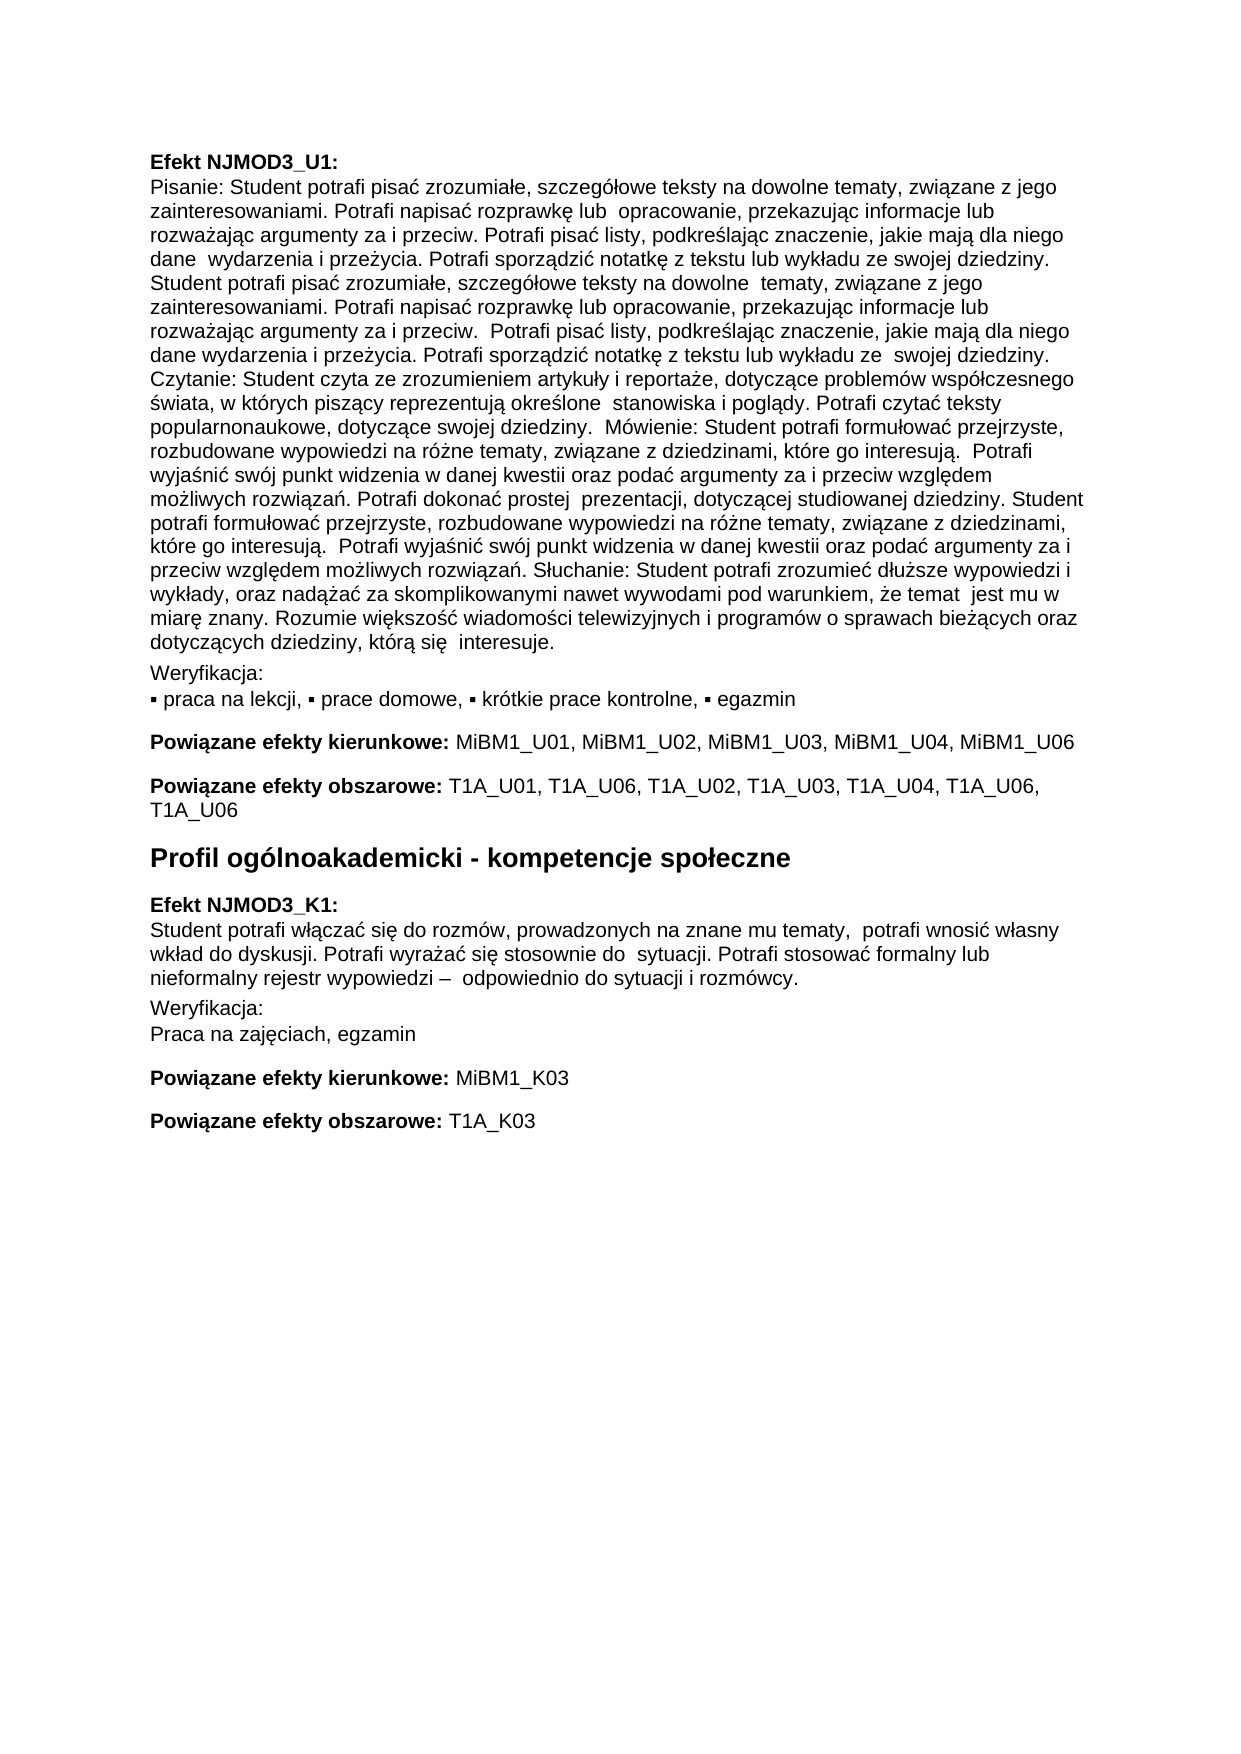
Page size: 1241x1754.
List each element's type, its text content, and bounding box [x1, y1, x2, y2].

text Efekt NJMOD3_U1: [150, 150, 1090, 174]
subtitle Profil ogólnoakademicki - kompetencje społeczne [150, 842, 1090, 873]
text Student potrafi włączać się do rozmów, prowadzonych na znane mu tematy, potrafi wnosić własny wkład do dyskusji. Potrafi wyrażać się stosownie do sytuacji. Potrafi stosować formalny lub nieformalny rejestr wypowiedzi – odpowiednio do sytuacji i rozmówcy. [150, 918, 1090, 989]
text Weryfikacja: [150, 660, 1090, 684]
text Powiązane efekty kierunkowe: MiBM1_U01, MiBM1_U02, MiBM1_U03, MiBM1_U04, MiBM1_U06 [150, 730, 1090, 754]
text Pisanie: Student potrafi pisać zrozumiałe, szczegółowe teksty na dowolne tematy, związane z jego zainteresowaniami. Potrafi napisać rozprawkę lub opracowanie, przekazując informacje lub rozważając argumenty za i przeciw. Potrafi pisać listy, podkreślając znaczenie, jakie mają dla niego dane wydarzenia i przeżycia. Potrafi sporządzić notatkę z tekstu lub wykładu ze swojej dziedziny. Student potrafi pisać zrozumiałe, szczegółowe teksty na dowolne tematy, związane z jego zainteresowaniami. Potrafi napisać rozprawkę lub opracowanie, przekazując informacje lub rozważając argumenty za i przeciw. Potrafi pisać listy, podkreślając znaczenie, jakie mają dla niego dane wydarzenia i przeżycia. Potrafi sporządzić notatkę z tekstu lub wykładu ze swojej dziedziny. Czytanie: Student czyta ze zrozumieniem artykuły i reportaże, dotyczące problemów współczesnego świata, w których piszący reprezentują określone stanowiska i poglądy. Potrafi czytać teksty popularnonaukowe, dotyczące swojej dziedziny. Mówienie: Student potrafi formułować przejrzyste, rozbudowane wypowiedzi na różne tematy, związane z dziedzinami, które go interesują. Potrafi wyjaśnić swój punkt widzenia w danej kwestii oraz podać argumenty za i przeciw względem możliwych rozwiązań. Potrafi dokonać prostej prezentacji, dotyczącej studiowanej dziedziny. Student potrafi formułować przejrzyste, rozbudowane wypowiedzi na różne tematy, związane z dziedzinami, które go interesują. Potrafi wyjaśnić swój punkt widzenia w danej kwestii oraz podać argumenty za i przeciw względem możliwych rozwiązań. Słuchanie: Student potrafi zrozumieć dłuższe wypowiedzi i wykłady, oraz nadążać za skomplikowanymi nawet wywodami pod warunkiem, że temat jest mu w miarę znany. Rozumie większość wiadomości telewizyjnych i programów o sprawach bieżących oraz dotyczących dziedziny, którą się interesuje. [150, 175, 1090, 654]
text Powiązane efekty obszarowe: T1A_U01, T1A_U06, T1A_U02, T1A_U03, T1A_U04, T1A_U06, T1A_U06 [150, 774, 1090, 822]
text Weryfikacja: [150, 996, 1090, 1020]
text ▪ praca na lekcji, ▪ prace domowe, ▪ krótkie prace kontrolne, ▪ egazmin [150, 686, 1090, 710]
text Praca na zajęciach, egzamin [150, 1022, 1090, 1046]
text Powiązane efekty kierunkowe: MiBM1_K03 [150, 1066, 1090, 1089]
text Powiązane efekty obszarowe: T1A_K03 [150, 1109, 1090, 1133]
text Efekt NJMOD3_K1: [150, 893, 1090, 917]
